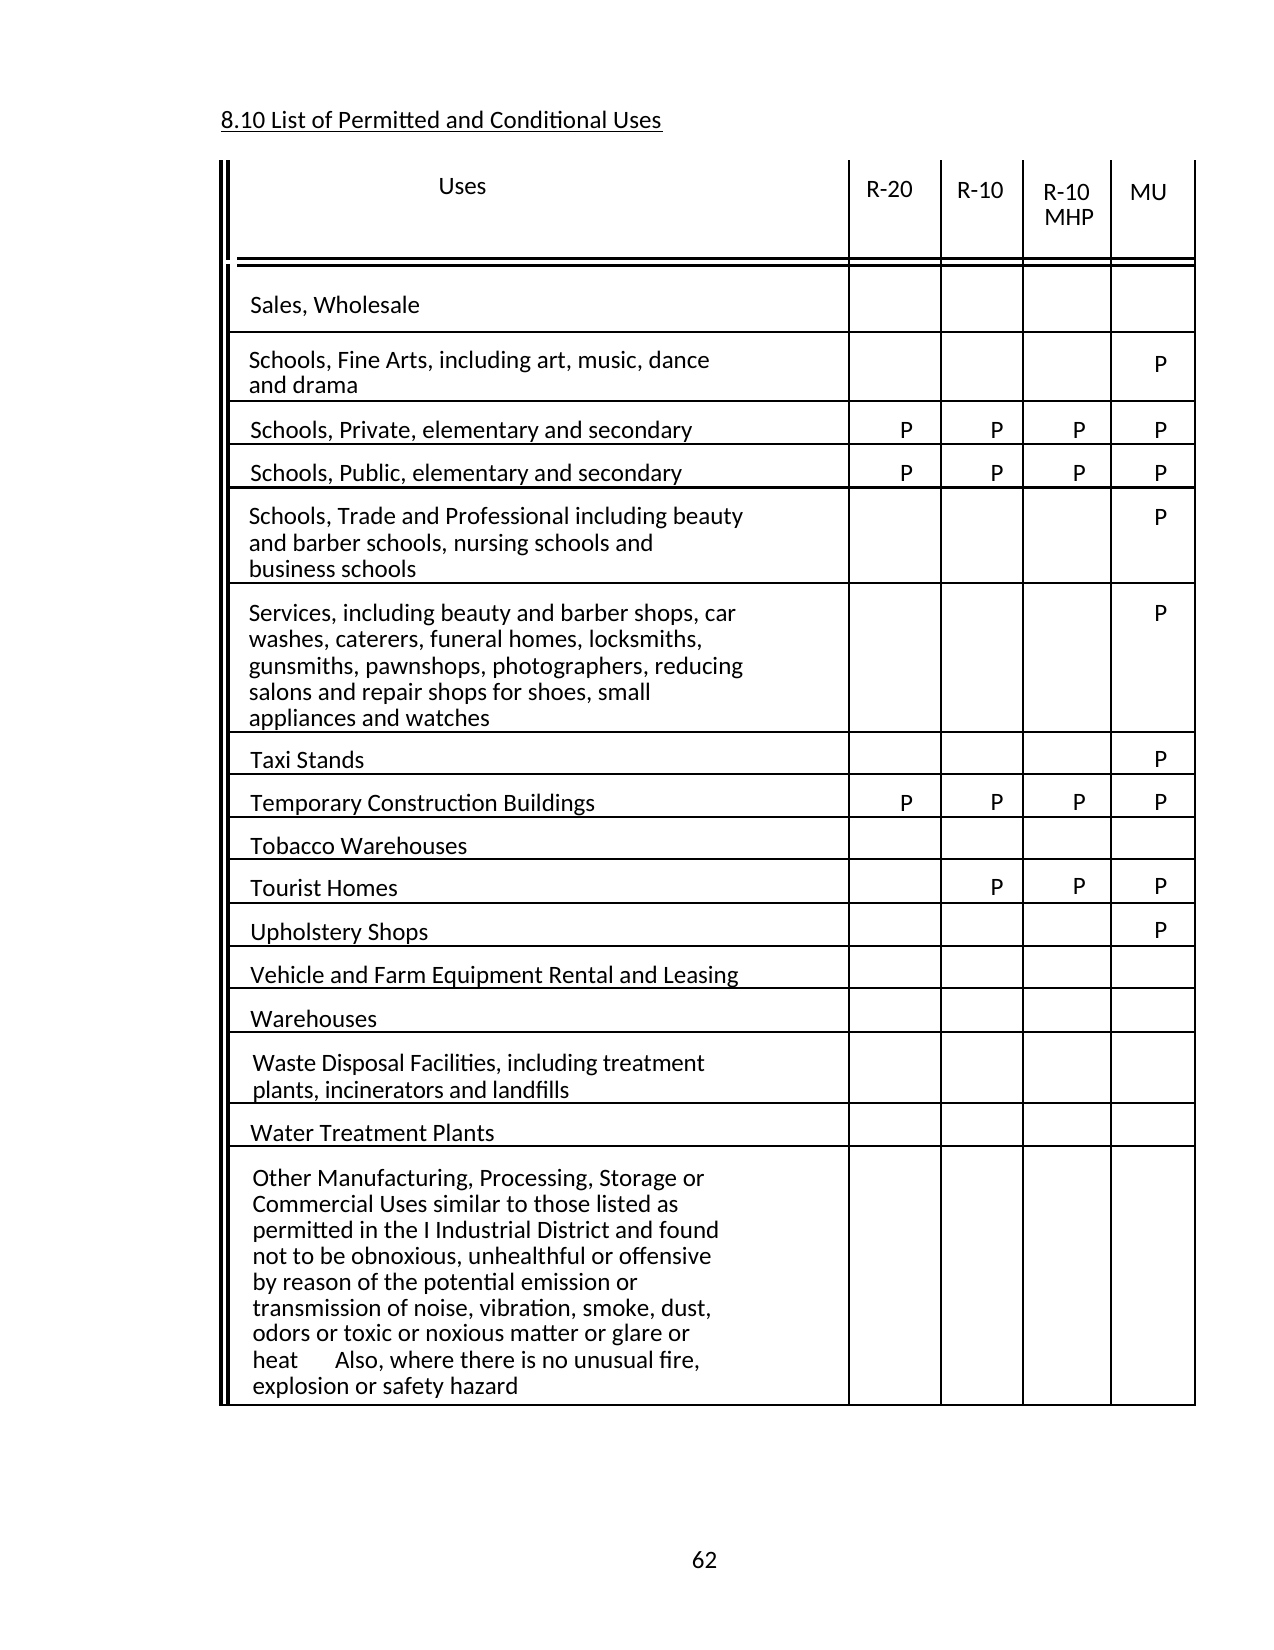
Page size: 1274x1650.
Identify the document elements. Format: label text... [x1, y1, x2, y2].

table_cell Schools, Private, elementary and secondary [230, 402, 848, 443]
table_cell P [942, 860, 1022, 902]
table_cell [850, 267, 940, 331]
table_cell Temporary Construction Buildings [230, 775, 848, 816]
table_cell [1112, 989, 1194, 1031]
table_cell [850, 904, 940, 944]
table_cell P [1112, 733, 1194, 773]
table_cell [1024, 584, 1110, 731]
table_cell [942, 733, 1022, 773]
table_cell [1112, 267, 1194, 331]
table_cell Vehicle and Farm Equipment Rental and Leasing [230, 947, 848, 987]
table_cell P [1024, 445, 1110, 486]
table_cell [1024, 947, 1110, 987]
table_cell [850, 860, 940, 902]
table_cell [942, 267, 1022, 331]
table_cell P [1112, 584, 1194, 731]
table_cell [942, 1147, 1022, 1403]
table_cell Tobacco Warehouses [230, 818, 848, 858]
table_cell [1112, 1104, 1194, 1145]
table_cell [1112, 818, 1194, 858]
table_cell [850, 489, 940, 582]
table_cell Water Treatment Plants [230, 1104, 848, 1145]
table_cell P [942, 445, 1022, 486]
table_cell [850, 1147, 940, 1403]
table_cell P [942, 402, 1022, 443]
table_cell [942, 818, 1022, 858]
table_cell [942, 489, 1022, 582]
table_cell P [1024, 402, 1110, 443]
table_cell P [1024, 775, 1110, 816]
table_cell Schools, Fine Arts, including art, music, dance and drama [230, 333, 848, 400]
table_cell Schools, Trade and Professional including beauty and barber schools, nursing schools and business schools [230, 489, 848, 582]
table_cell [850, 333, 940, 400]
table_cell [1112, 947, 1194, 987]
table_cell [942, 260, 1022, 264]
table_cell [850, 260, 940, 264]
table_cell [1112, 1147, 1194, 1403]
table_cell [1024, 733, 1110, 773]
table_cell [942, 904, 1022, 944]
table_cell P [850, 402, 940, 443]
table_cell P [942, 775, 1022, 816]
table_cell [850, 733, 940, 773]
table_cell P [1112, 775, 1194, 816]
table_cell [1112, 260, 1194, 264]
table_cell [850, 584, 940, 731]
table_header R-10 MHP [1024, 160, 1110, 256]
table_cell P [850, 775, 940, 816]
table_cell [942, 989, 1022, 1031]
table_cell P [850, 445, 940, 486]
table_cell [1024, 489, 1110, 582]
table_cell Other Manufacturing, Processing, Storage or Commercial Uses similar to those listed as permitted in the I Industrial District and found not to be obnoxious, unhealthful or offensive by reason of the potential emission or transmission of noise, vibration, smoke, dust, odors or toxic or noxious matter or glare or heat Also, where there is no unusual fire, explosion or safety hazard [230, 1147, 848, 1403]
table_cell [850, 1104, 940, 1145]
table_cell [850, 818, 940, 858]
table_header MU [1112, 160, 1194, 256]
table_cell [1024, 818, 1110, 858]
table_cell [1024, 904, 1110, 944]
table_cell [1112, 1033, 1194, 1102]
table_cell P [1112, 445, 1194, 486]
table_cell [850, 947, 940, 987]
table_cell Waste Disposal Facilities, including treatment plants, incinerators and landfills [230, 1033, 848, 1102]
table_cell P [1112, 489, 1194, 582]
table_cell [942, 333, 1022, 400]
table_cell P [1024, 860, 1110, 902]
table_cell [1024, 1104, 1110, 1145]
table_cell [942, 584, 1022, 731]
table_cell P [1112, 860, 1194, 902]
table_cell [850, 989, 940, 1031]
table_cell [1024, 260, 1110, 264]
table_header Uses [230, 160, 848, 256]
table_cell Tourist Homes [230, 860, 848, 902]
table_cell [942, 947, 1022, 987]
table_cell [1024, 1147, 1110, 1403]
table_cell [1024, 1033, 1110, 1102]
table_cell Upholstery Shops [230, 904, 848, 944]
table_cell P [1112, 333, 1194, 400]
table_cell P [1112, 402, 1194, 443]
table_cell Warehouses [230, 989, 848, 1031]
table_cell [942, 1033, 1022, 1102]
table_cell [1024, 267, 1110, 331]
table_cell Taxi Stands [230, 733, 848, 773]
table_cell [1024, 333, 1110, 400]
table_header R-10 [942, 160, 1022, 256]
table_cell [850, 1033, 940, 1102]
table_cell [1024, 989, 1110, 1031]
table_header R-20 [850, 160, 940, 256]
table_cell Services, including beauty and barber shops, car washes, caterers, funeral homes, locksmiths, gunsmiths, pawnshops, photographers, reducing salons and repair shops for shoes, small appliances and watches [230, 584, 848, 731]
table_cell Sales, Wholesale [224, 256, 848, 331]
table_cell [942, 1104, 1022, 1145]
table_cell P [1112, 904, 1194, 944]
table_cell Schools, Public, elementary and secondary [230, 445, 848, 486]
text 8.10 List of Permitted and Conditional Uses [221, 105, 1211, 135]
